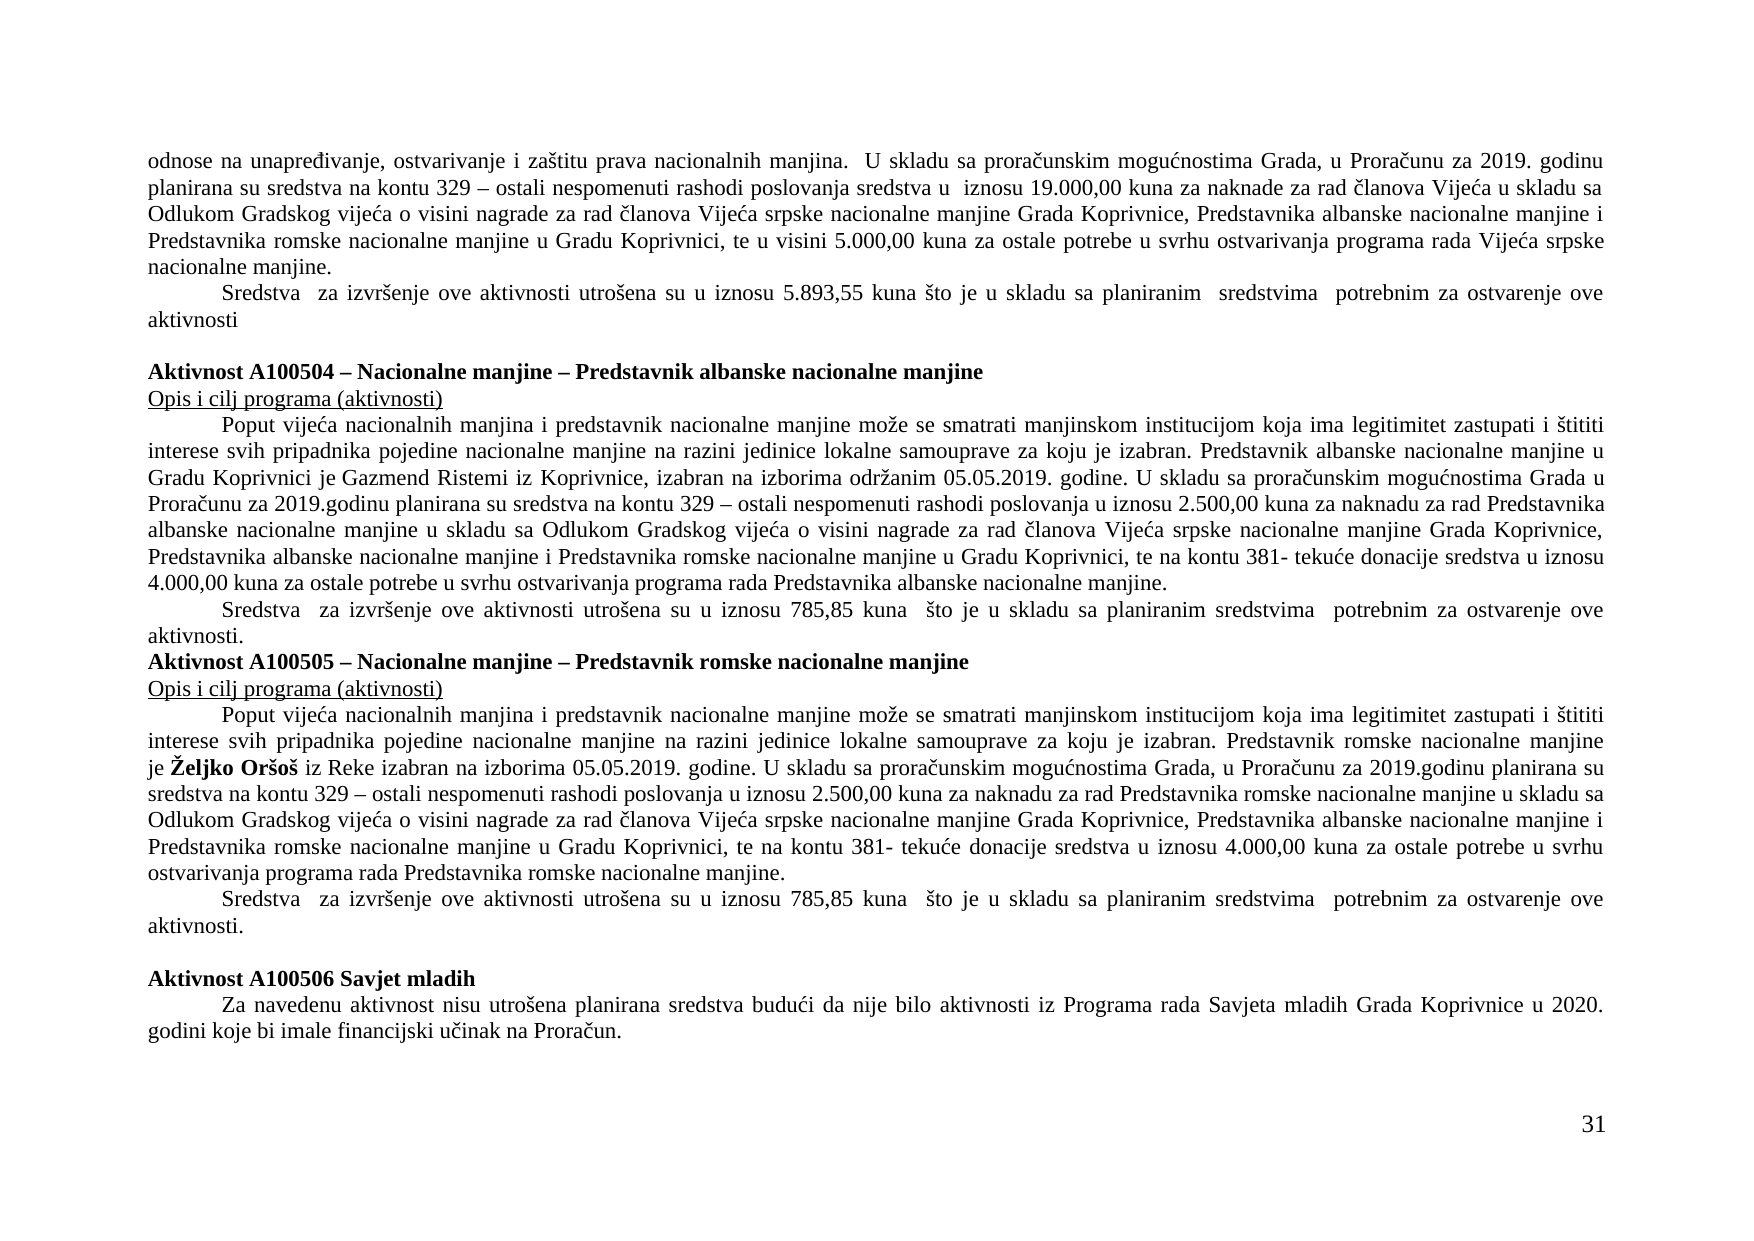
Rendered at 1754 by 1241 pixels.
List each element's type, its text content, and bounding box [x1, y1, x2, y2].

text Sredstva za izvršenje ove aktivnosti utrošena su u iznosu 785,85 kuna što je u skladu sa planiranim sredstvima potrebnim za ostvarenje ove aktivnosti. [148, 886, 1606, 938]
text Opis i cilj programa (aktivnosti) [148, 675, 1606, 701]
text Opis i cilj programa (aktivnosti) [148, 385, 1606, 411]
text Aktivnost A100506 Savjet mladih [148, 964, 1606, 991]
text Aktivnost A100505 – Nacionalne manjine – Predstavnik romske nacionalne manjine [148, 648, 1606, 675]
text Poput vijeća nacionalnih manjina i predstavnik nacionalne manjine može se smatrati manjinskom institucijom koja ima legitimitet zastupati i štititi interese svih pripadnika pojedine nacionalne manjine na razini jedinice lokalne samouprave za koju je izabran. Predstavnik romske nacionalne manjine je Željko Oršoš iz Reke izabran na izborima 05.05.2019. godine. U skladu sa proračunskim mogućnostima Grada, u Proračunu za 2019.godinu planirana su sredstva na kontu 329 – ostali nespomenuti rashodi poslovanja u iznosu 2.500,00 kuna za naknadu za rad Predstavnika romske nacionalne manjine u skladu sa Odlukom Gradskog vijeća o visini nagrade za rad članova Vijeća srpske nacionalne manjine Grada Koprivnice, Predstavnika albanske nacionalne manjine i Predstavnika romske nacionalne manjine u Gradu Koprivnici, te na kontu 381- tekuće donacije sredstva u iznosu 4.000,00 kuna za ostale potrebe u svrhu ostvarivanja programa rada Predstavnika romske nacionalne manjine. [148, 701, 1606, 886]
text Poput vijeća nacionalnih manjina i predstavnik nacionalne manjine može se smatrati manjinskom institucijom koja ima legitimitet zastupati i štititi interese svih pripadnika pojedine nacionalne manjine na razini jedinice lokalne samouprave za koju je izabran. Predstavnik albanske nacionalne manjine u Gradu Koprivnici je Gazmend Ristemi iz Koprivnice, izabran na izborima održanim 05.05.2019. godine. U skladu sa proračunskim mogućnostima Grada u Proračunu za 2019.godinu planirana su sredstva na kontu 329 – ostali nespomenuti rashodi poslovanja u iznosu 2.500,00 kuna za naknadu za rad Predstavnika albanske nacionalne manjine u skladu sa Odlukom Gradskog vijeća o visini nagrade za rad članova Vijeća srpske nacionalne manjine Grada Koprivnice, Predstavnika albanske nacionalne manjine i Predstavnika romske nacionalne manjine u Gradu Koprivnici, te na kontu 381- tekuće donacije sredstva u iznosu 4.000,00 kuna za ostale potrebe u svrhu ostvarivanja programa rada Predstavnika albanske nacionalne manjine. [148, 411, 1606, 596]
text Aktivnost A100504 – Nacionalne manjine – Predstavnik albanske nacionalne manjine [148, 358, 1606, 385]
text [148, 148, 1606, 279]
text Sredstva za izvršenje ove aktivnosti utrošena su u iznosu 5.893,55 kuna što je u skladu sa planiranim sredstvima potrebnim za ostvarenje ove aktivnosti [148, 279, 1606, 332]
text Sredstva za izvršenje ove aktivnosti utrošena su u iznosu 785,85 kuna što je u skladu sa planiranim sredstvima potrebnim za ostvarenje ove aktivnosti. [148, 596, 1606, 648]
text Za navedenu aktivnost nisu utrošena planirana sredstva budući da nije bilo aktivnosti iz Programa rada Savjeta mladih Grada Koprivnice u 2020. godini koje bi imale financijski učinak na Proračun. [148, 991, 1606, 1044]
